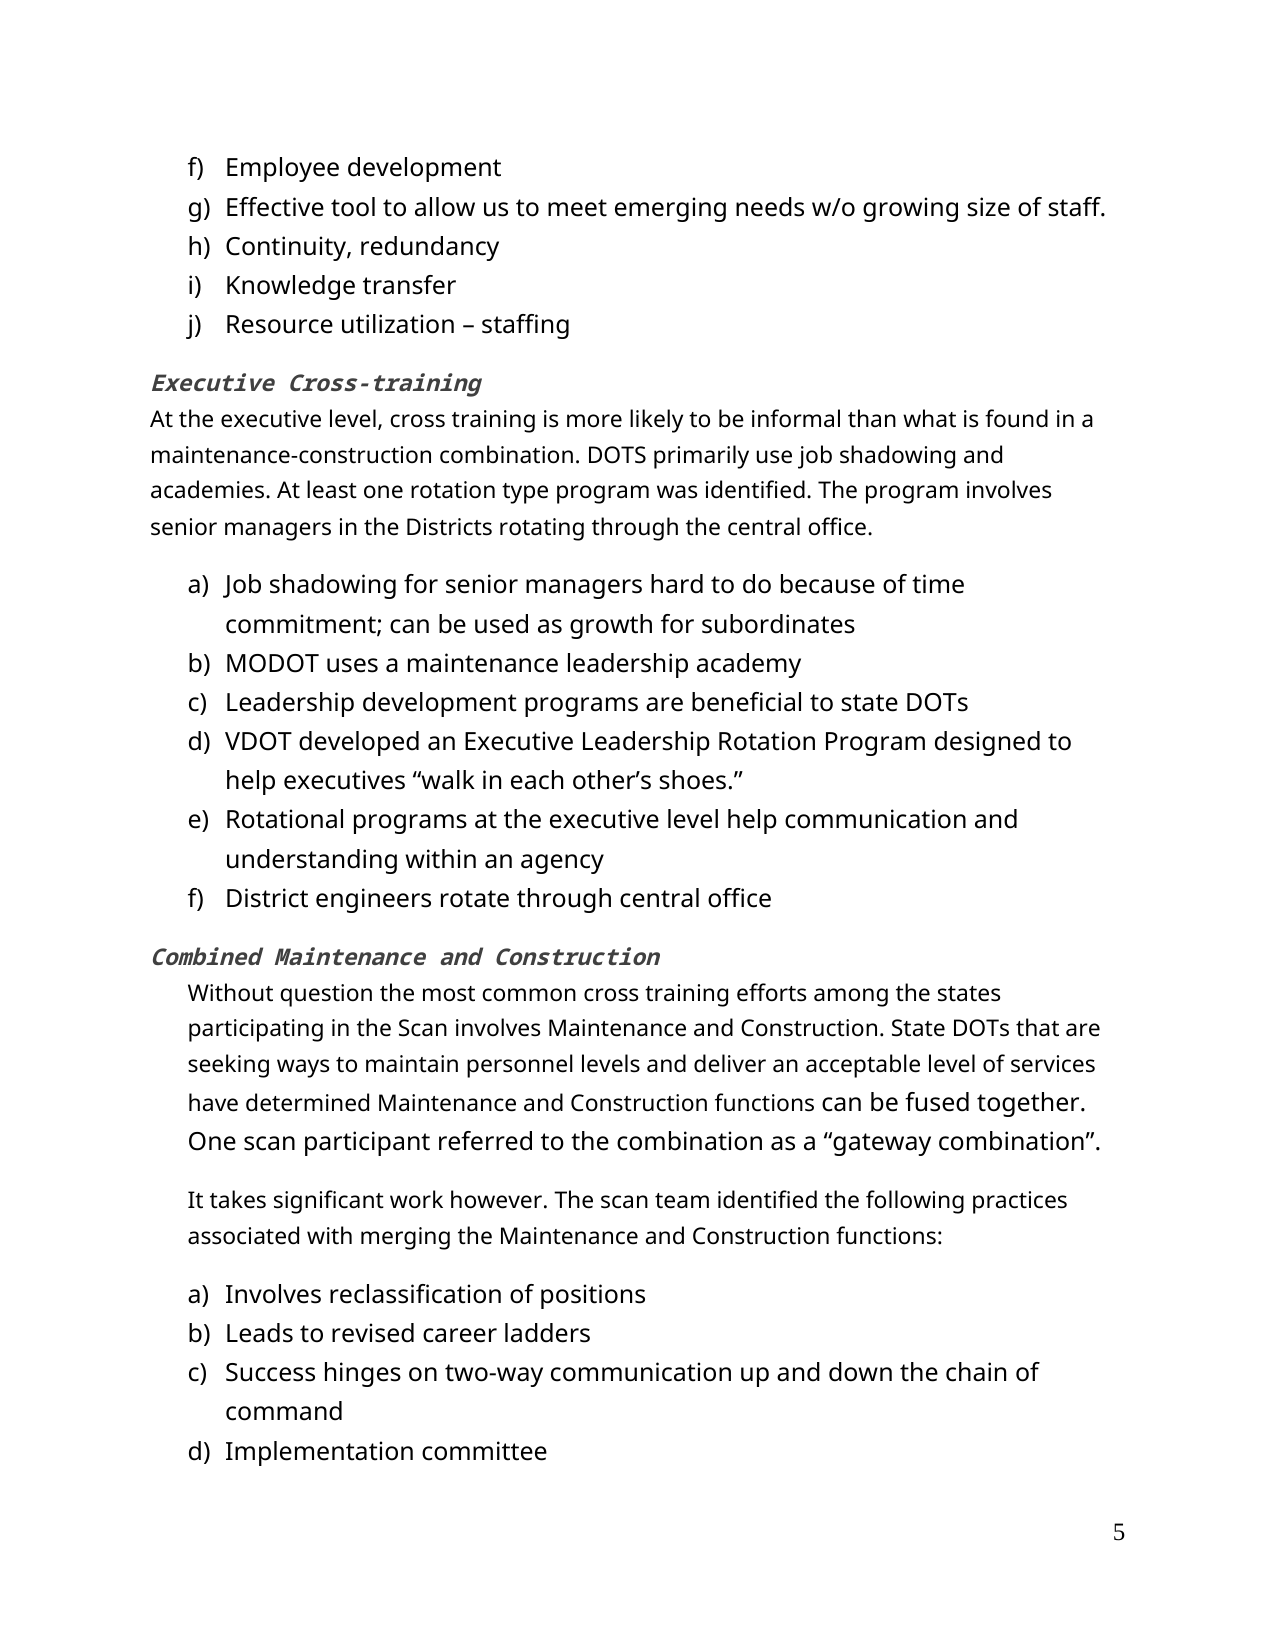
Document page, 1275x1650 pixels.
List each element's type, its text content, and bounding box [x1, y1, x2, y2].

list MODOT uses a maintenance leadership academy [187, 646, 1125, 679]
list Involves reclassification of positions [187, 1277, 1125, 1311]
list Leadership development programs are beneficial to state DOTs [187, 685, 1125, 719]
list Implementation committee [187, 1433, 1125, 1467]
text At the executive level, cross training is more likely to be informal than what is found in a maintenance-construction combination. DOTS primarily use job shadowing and academies. At least one rotation type program was identified. The program involves senior managers in the Districts rotating through the central office. [150, 403, 1125, 542]
text Without question the most common cross training efforts among the states participating in the Scan involves Maintenance and Construction. State DOTs that are seeking ways to maintain personnel levels and deliver an acceptable level of services have determined Maintenance and Construction functions can be fused together. One scan participant referred to the combination as a “gateway combination”. [187, 976, 1125, 1158]
list Resource utilization – staffing [187, 307, 1125, 341]
list Job shadowing for senior managers hard to do because of time commitment; can be used as growth for subordinates [187, 567, 1125, 640]
list Rotational programs at the executive level help communication and understanding within an agency [187, 802, 1125, 875]
subtitle Combined Maintenance and Construction [150, 941, 1125, 972]
list VDOT developed an Executive Leadership Rotation Program designed to help executives “walk in each other’s shoes.” [187, 724, 1125, 797]
subtitle Executive Cross-training [150, 367, 1125, 398]
list Effective tool to allow us to meet emerging needs w/o growing size of staff. [187, 189, 1125, 223]
list Knowledge transfer [187, 267, 1125, 302]
text It takes significant work however. The scan team identified the following practices associated with merging the Maintenance and Construction functions: [187, 1184, 1125, 1251]
list Leads to revised career ladders [187, 1316, 1125, 1350]
list Success hinges on two-way communication up and down the chain of command [187, 1355, 1125, 1428]
list Employee development [187, 150, 1125, 184]
list District engineers rotate through central office [187, 881, 1125, 914]
list Continuity, redundancy [187, 228, 1125, 262]
